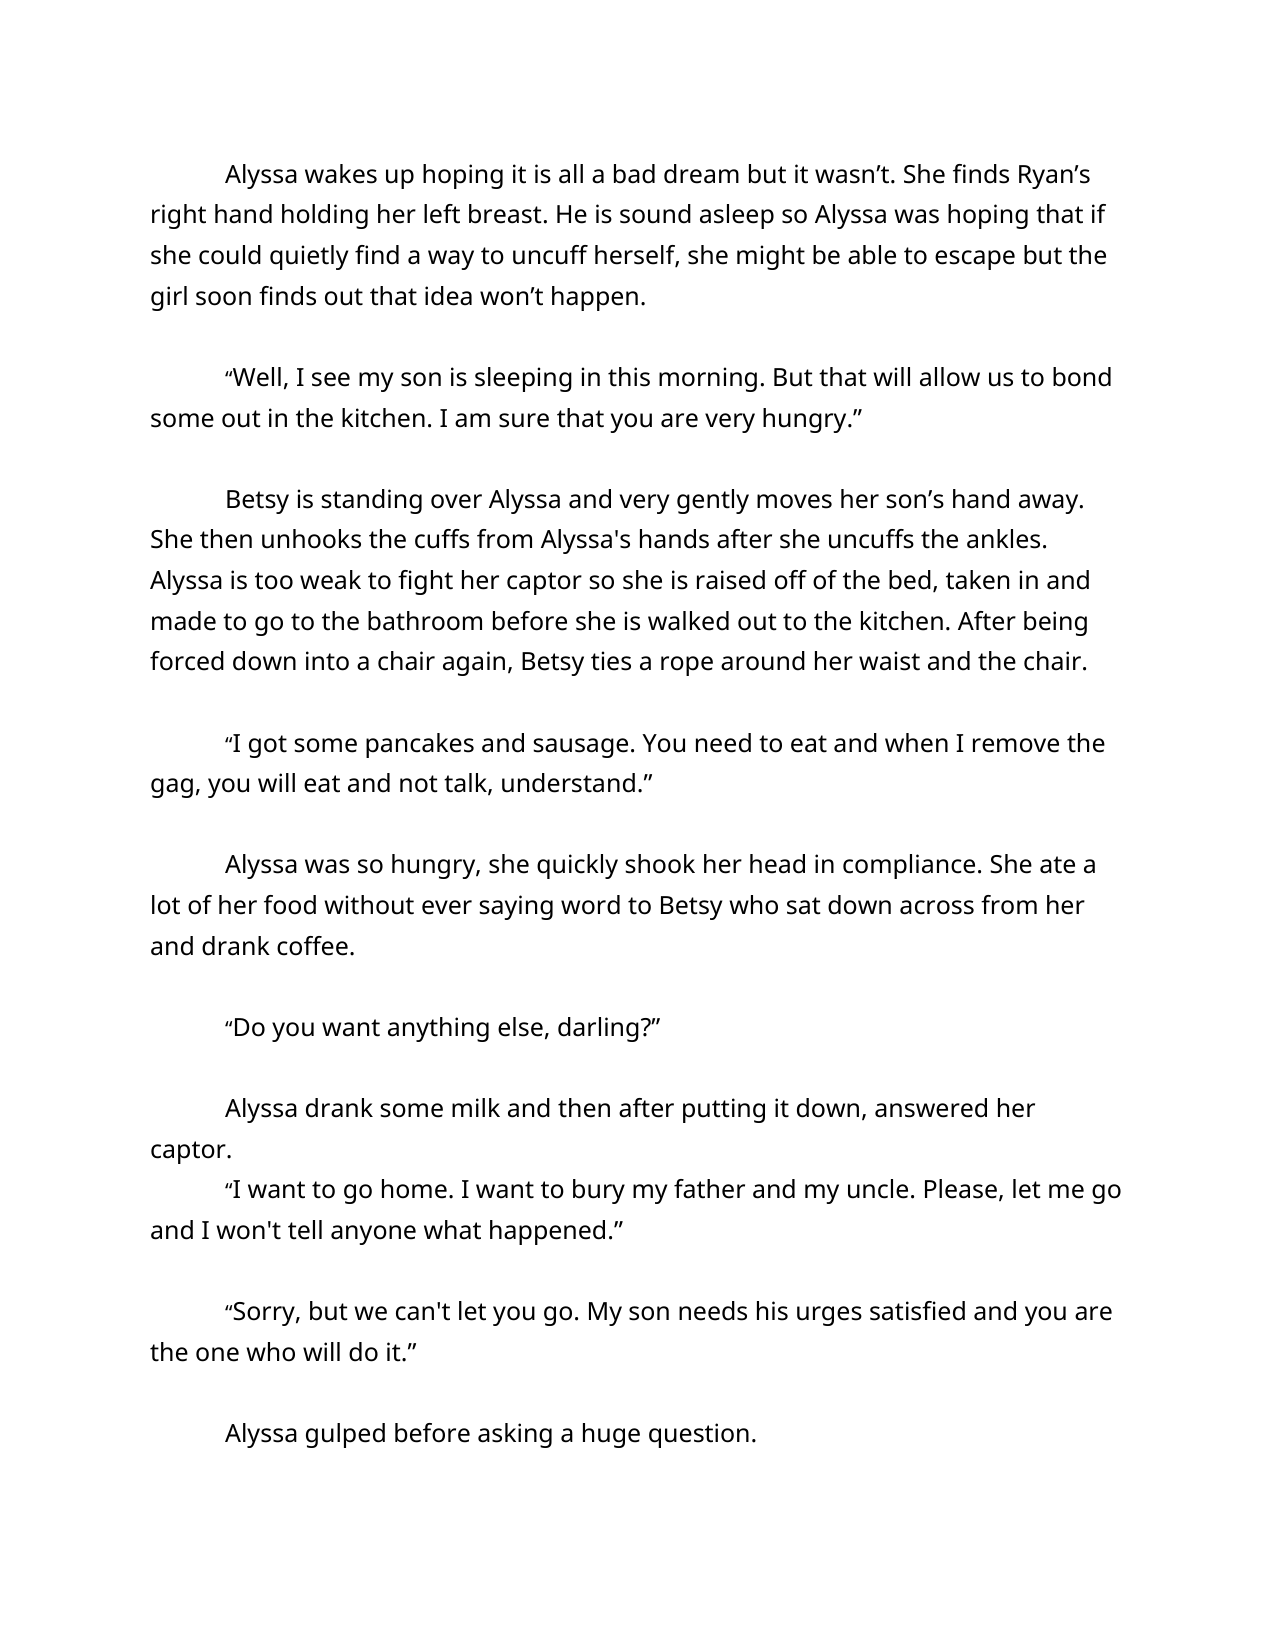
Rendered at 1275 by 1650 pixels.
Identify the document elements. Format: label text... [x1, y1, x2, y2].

text “I want to go home. I want to bury my father and my uncle. Please, let me go and I won't tell anyone what happened.” [150, 1166, 1125, 1247]
text Betsy is standing over Alyssa and very gently moves her son’s hand away. She then unhooks the cuffs from Alyssa's hands after she uncuffs the ankles. Alyssa is too weak to fight her captor so she is raised off of the bed, taken in and made to go to the bathroom before she is walked out to the kitchen. After being forced down into a chair again, Betsy ties a rope around her waist and the chair. [150, 475, 1125, 678]
text Alyssa was so hungry, she quickly shook her head in compliance. She ate a lot of her food without ever saying word to Betsy who sat down across from her and drank coffee. [150, 841, 1125, 962]
text Alyssa gulped before asking a huge question. [150, 1409, 1125, 1450]
text Alyssa wakes up hoping it is all a bad dream but it wasn’t. She finds Ryan’s right hand holding her left breast. He is sound asleep so Alyssa was hoping that if she could quietly find a way to uncuff herself, she might be able to escape but the girl soon finds out that idea won’t happen. [150, 150, 1125, 312]
text “Do you want anything else, darling?” [150, 1003, 1125, 1044]
text “Sorry, but we can't let you go. My son needs his urges satisfied and you are the one who will do it.” [150, 1287, 1125, 1369]
text “Well, I see my son is sleeping in this morning. But that will allow us to bond some out in the kitchen. I am sure that you are very hungry.” [150, 353, 1125, 434]
text “I got some pancakes and sausage. You need to eat and when I remove the gag, you will eat and not talk, understand.” [150, 719, 1125, 800]
text Alyssa drank some milk and then after putting it down, answered her captor. [150, 1084, 1125, 1166]
